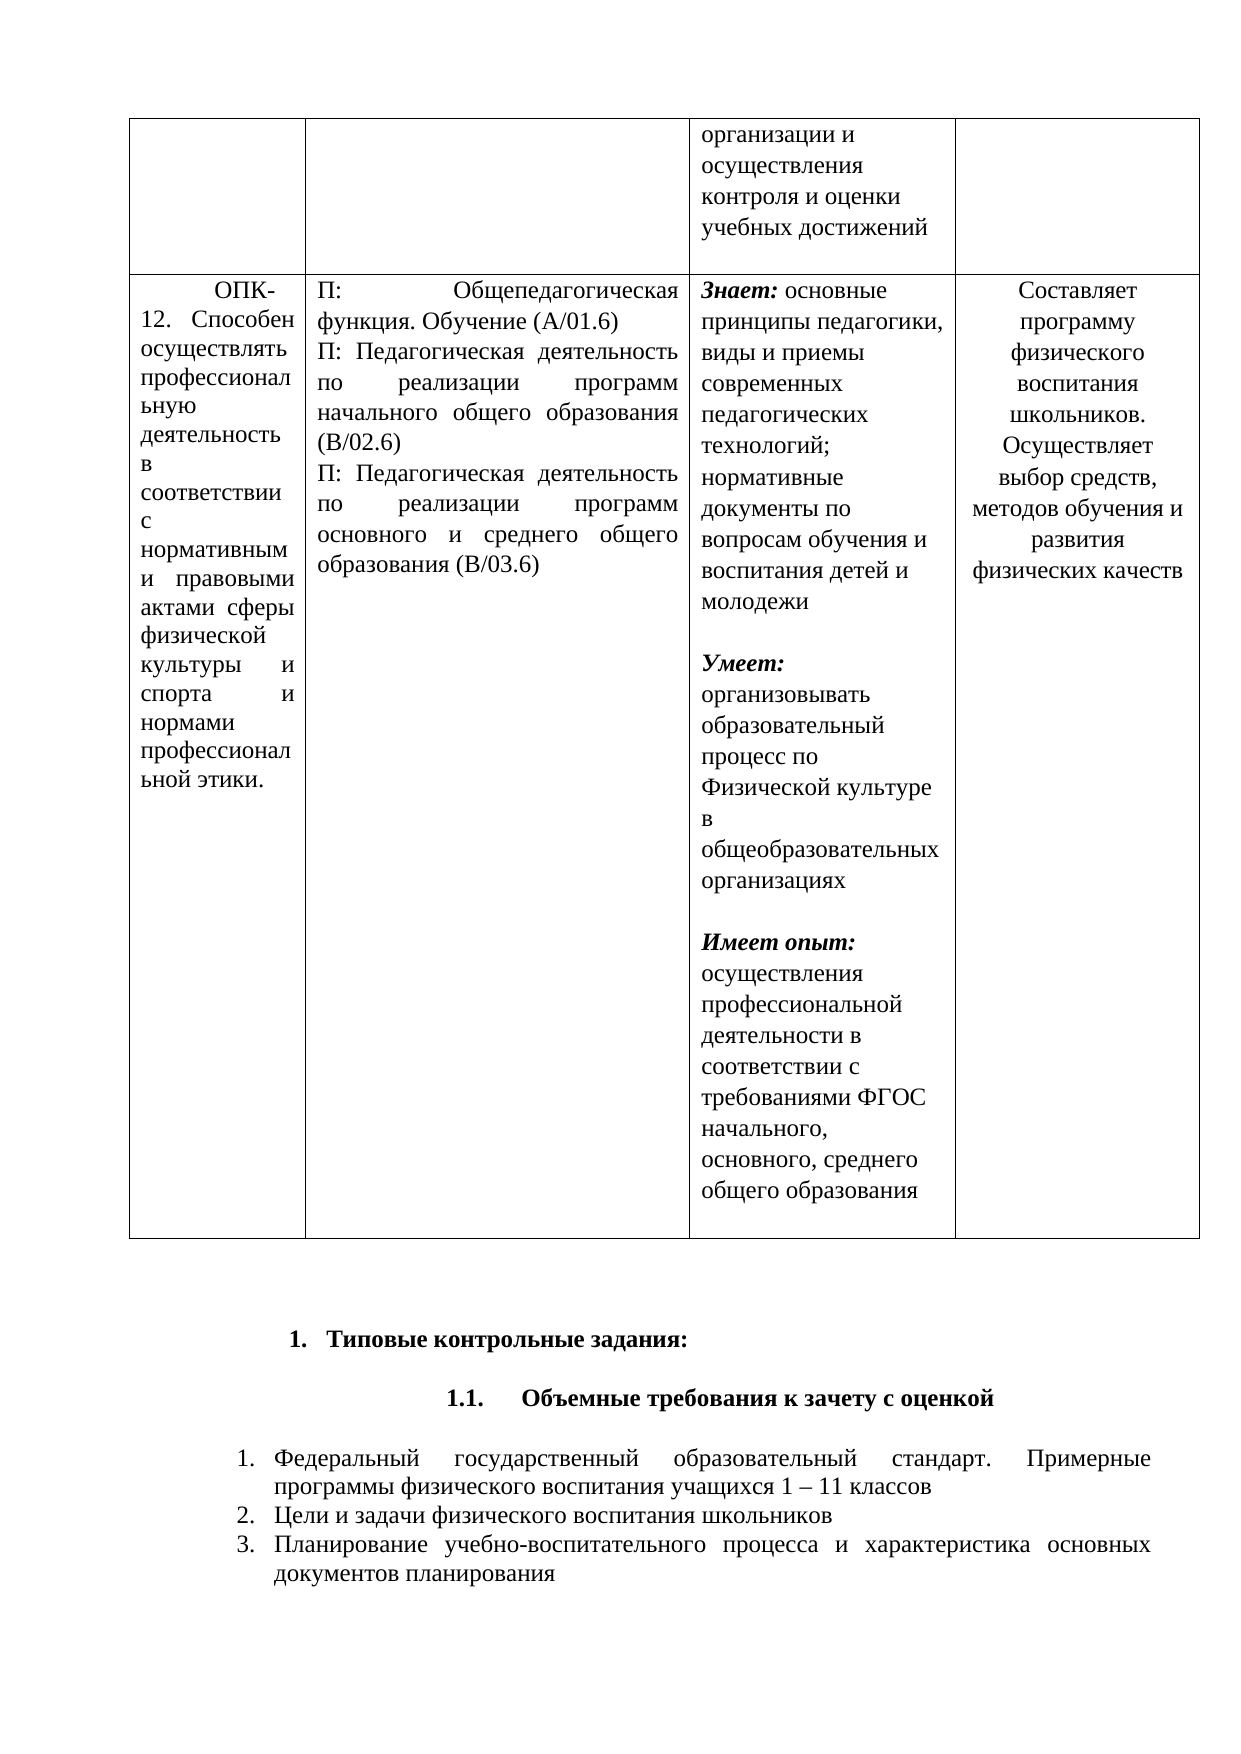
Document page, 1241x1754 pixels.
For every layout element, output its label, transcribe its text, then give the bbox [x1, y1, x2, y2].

table_cell Составляет программу физического воспитания школьников. Осуществляет выбор средств, методов обучения и развития физических качеств [956, 275, 1199, 1238]
list Объемные требования к зачету с оценкой [288, 1383, 1152, 1412]
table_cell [956, 119, 1199, 274]
table_cell ОПК-12. Способен осуществлять профессиональную деятельность в соответствии с нормативными правовыми актами сферы физической культуры и спорта и нормами профессиональной этики. [130, 275, 305, 1238]
list Цели и задачи физического воспитания школьников [236, 1500, 1152, 1529]
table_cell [690, 119, 955, 274]
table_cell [130, 119, 305, 274]
list Планирование учебно-воспитательного процесса и характеристика основных документов планирования [236, 1529, 1152, 1586]
list Федеральный государственный образовательный стандарт. Примерные программы физического воспитания учащихся 1 – 11 классов [236, 1443, 1152, 1500]
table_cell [306, 119, 689, 274]
list Типовые контрольные задания: [288, 1324, 1152, 1353]
table_cell Знает: основные принципы педагогики, виды и приемы современных педагогических технологий; нормативные документы по вопросам обучения и воспитания детей и молодежи Умеет: организовывать образовательный процесс по Физической культуре в общеобразовательных организациях Имеет опыт: осуществления профессиональной деятельности в соответствии с требованиями ФГОС начального, основного, среднего общего образования [690, 275, 955, 1238]
